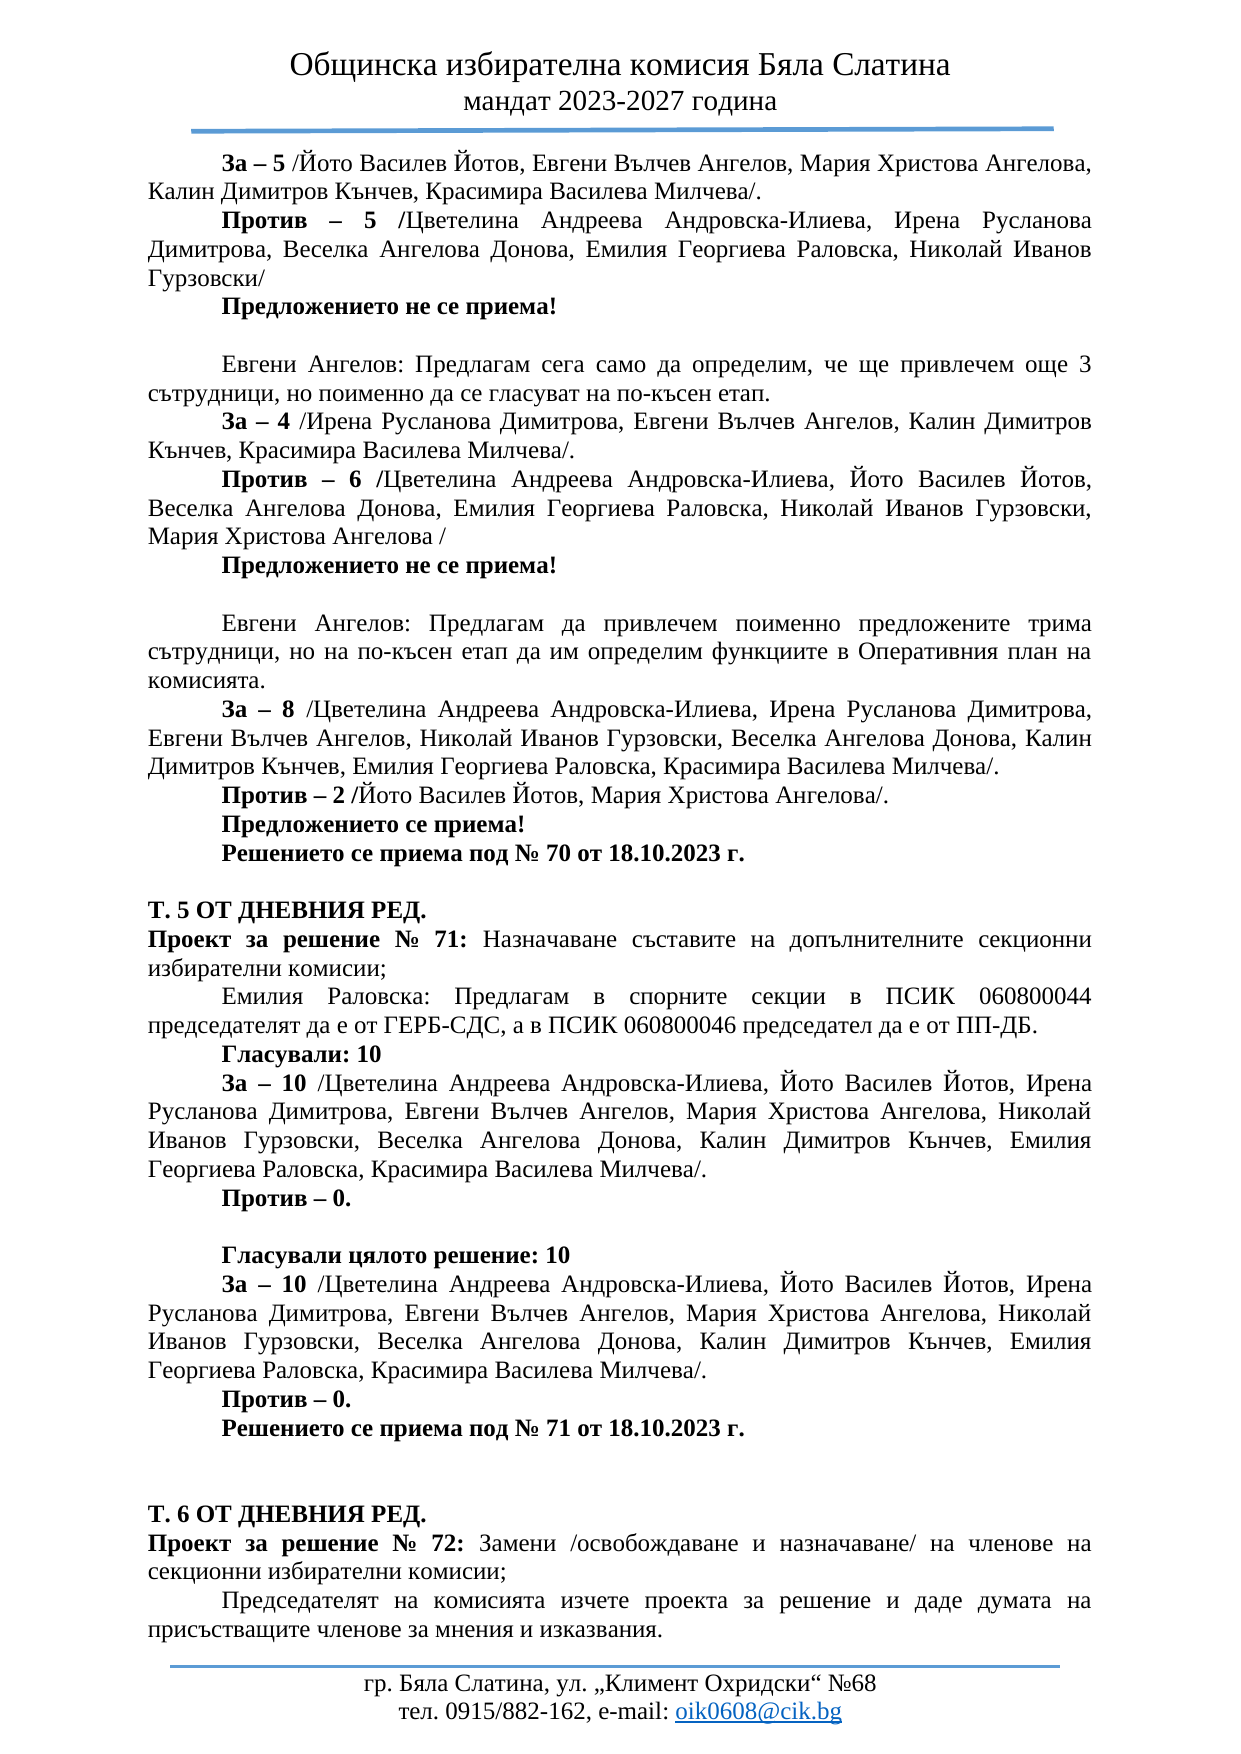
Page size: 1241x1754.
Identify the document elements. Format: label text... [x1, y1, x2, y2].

text За – 8 /Цветелина Андреева Андровска-Илиева, Ирена Русланова Димитрова, Евгени Вълчев Ангелов, Николай Иванов Гурзовски, Веселка Ангелова Донова, Калин Димитров Кънчев, Емилия Георгиева Раловска, Красимира Василева Милчева/. [148, 694, 1093, 780]
text За – 4 /Ирена Русланова Димитрова, Евгени Вълчев Ангелов, Калин Димитров Кънчев, Красимира Василева Милчева/. [148, 406, 1093, 464]
text Емилия Раловска: Предлагам в спорните секции в ПСИК 060800044 председателят да е от ГЕРБ-СДС, а в ПСИК 060800046 председател да е от ПП-ДБ. [148, 981, 1093, 1039]
text Предложението се приема! [148, 809, 1093, 838]
text Гласували: 10 [148, 1039, 1093, 1068]
text Председателят на комисията изчете проекта за решение и даде думата на присъстващите членове за мнения и изказвания. [148, 1585, 1093, 1643]
text Проект за решение № 72: Замени /освобождаване и назначаване/ на членове на секционни избирателни комисии; [148, 1528, 1093, 1585]
text Решението се приема под № 70 от 18.10.2023 г. [148, 838, 1093, 866]
text Против – 0. [148, 1183, 1093, 1211]
text Против – 0. [148, 1384, 1093, 1413]
text Евгени Ангелов: Предлагам сега само да определим, че ще привлечем още 3 сътрудници, но поименно да се гласуват на по-късен етап. [148, 349, 1093, 406]
text Предложението не се приема! [148, 291, 1093, 320]
text Евгени Ангелов: Предлагам да привлечем поименно предложените трима сътрудници, но на по-късен етап да им определим функциите в Оперативния план на комисията. [148, 608, 1093, 694]
text Т. 6 ОТ ДНЕВНИЯ РЕД. [148, 1499, 1093, 1528]
text Решението се приема под № 71 от 18.10.2023 г. [148, 1413, 1093, 1441]
text Проект за решение № 71: Назначаване съставите на допълнителните секционни избирателни комисии; [148, 924, 1093, 981]
text Против – 6 /Цветелина Андреева Андровска-Илиева, Йото Василев Йотов, Веселка Ангелова Донова, Емилия Георгиева Раловска, Николай Иванов Гурзовски, Мария Христова Ангелова / [148, 464, 1093, 550]
text Против – 5 /Цветелина Андреева Андровска-Илиева, Ирена Русланова Димитрова, Веселка Ангелова Донова, Емилия Георгиева Раловска, Николай Иванов Гурзовски/ [148, 205, 1093, 291]
text Гласували цялото решение: 10 [148, 1240, 1093, 1269]
text Т. 5 ОТ ДНЕВНИЯ РЕД. [148, 895, 1093, 924]
text Против – 2 /Йото Василев Йотов, Мария Христова Ангелова/. [148, 780, 1093, 809]
text За – 5 /Йото Василев Йотов, Евгени Вълчев Ангелов, Мария Христова Ангелова, Калин Димитров Кънчев, Красимира Василева Милчева/. [148, 148, 1093, 205]
text Предложението не се приема! [148, 550, 1093, 579]
